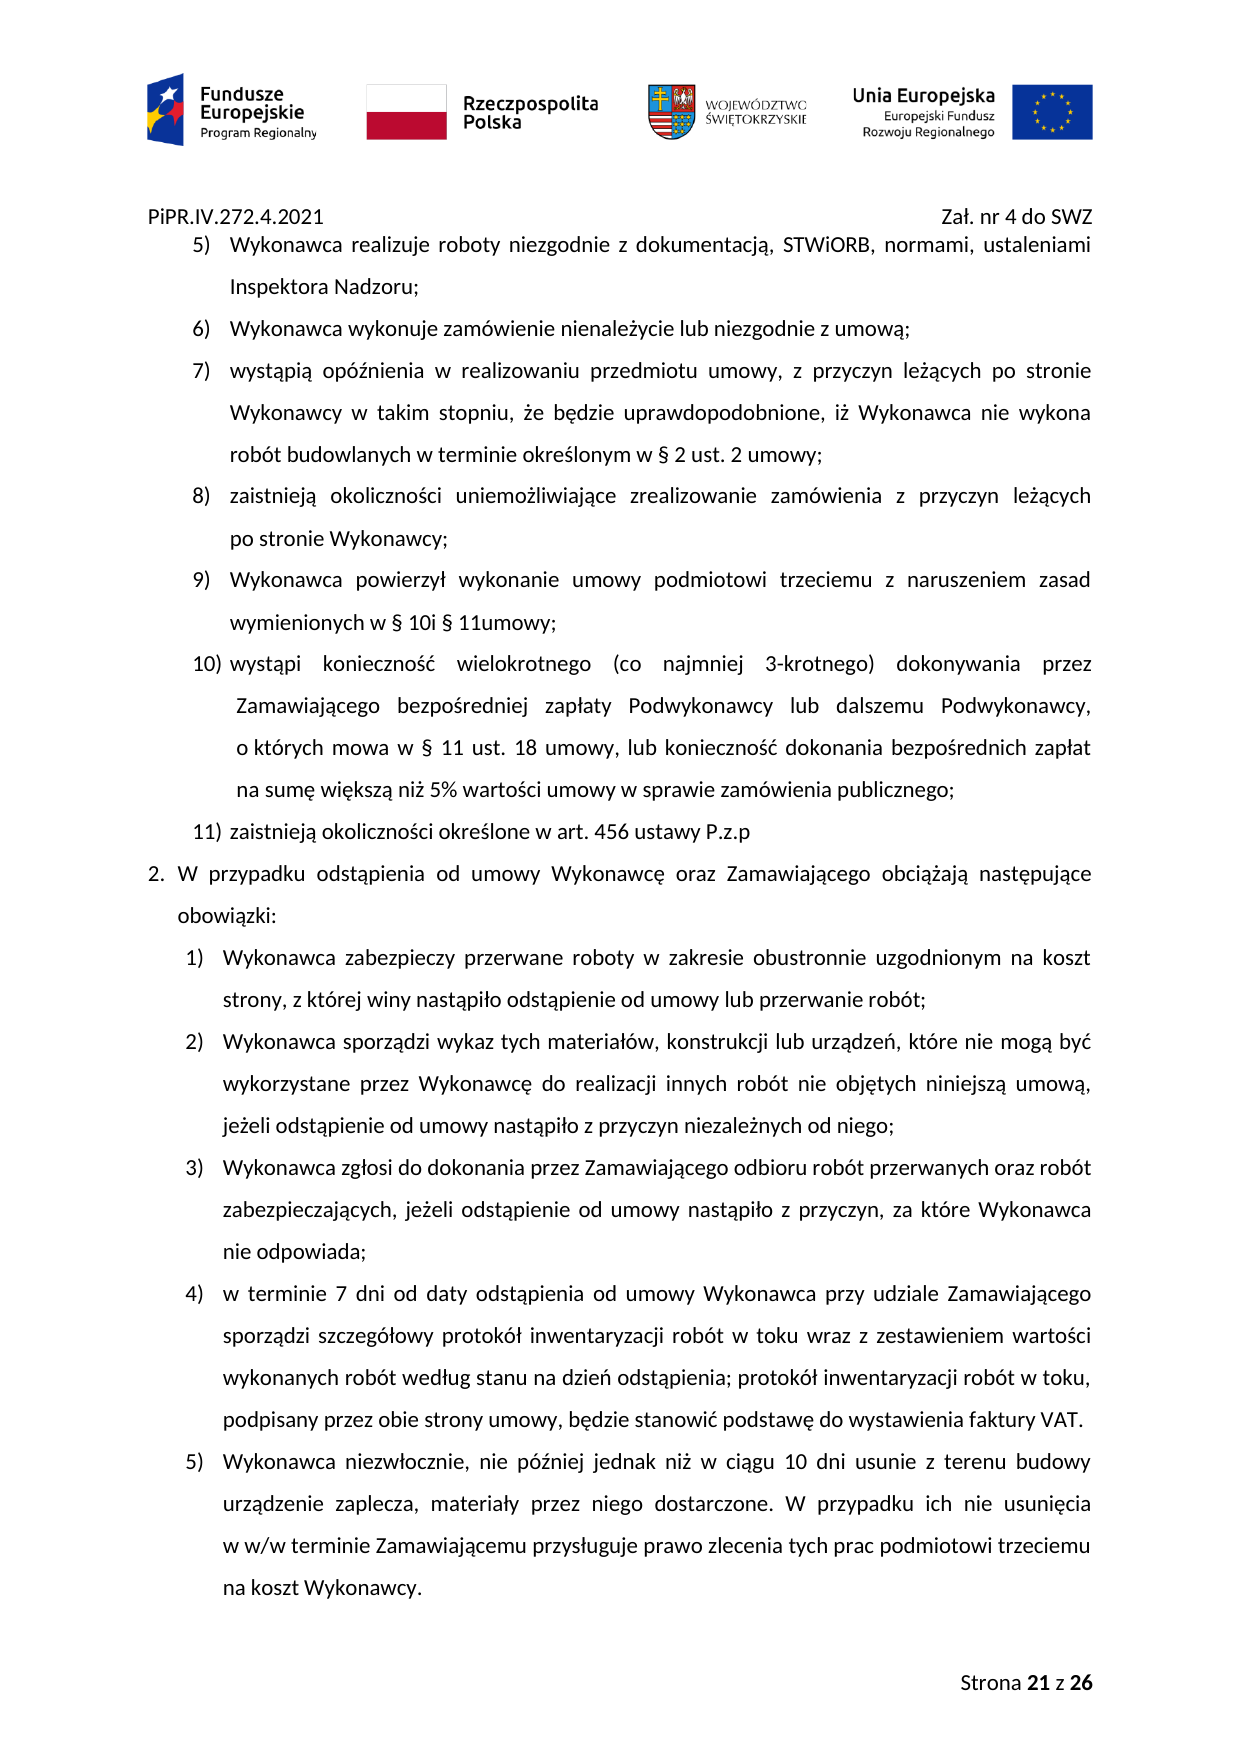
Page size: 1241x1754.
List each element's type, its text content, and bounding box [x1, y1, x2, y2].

list w terminie 7 dni od daty odstąpienia od umowy Wykonawca przy udziale Zamawiającego sporządzi szczegółowy protokół inwentaryzacji robót w toku wraz z zestawieniem wartości wykonanych robót według stanu na dzień odstąpienia; protokół inwentaryzacji robót w toku, podpisany przez obie strony umowy, będzie stanowić podstawę do wystawienia faktury VAT. [185, 1279, 1093, 1433]
list Wykonawca zabezpieczy przerwane roboty w zakresie obustronnie uzgodnionym na koszt strony, z której winy nastąpiło odstąpienie od umowy lub przerwanie robót; [185, 943, 1093, 1013]
list wystąpią opóźnienia w realizowaniu przedmiotu umowy, z przyczyn leżących po stronie Wykonawcy w takim stopniu, że będzie uprawdopodobnione, iż Wykonawca nie wykona robót budowlanych w terminie określonym w § 2 ust. 2 umowy; [192, 356, 1093, 468]
list W przypadku odstąpienia od umowy Wykonawcę oraz Zamawiającego obciążają następujące obowiązki: [148, 859, 1093, 929]
list Wykonawca sporządzi wykaz tych materiałów, konstrukcji lub urządzeń, które nie mogą być wykorzystane przez Wykonawcę do realizacji innych robót nie objętych niniejszą umową, jeżeli odstąpienie od umowy nastąpiło z przyczyn niezależnych od niego; [185, 1027, 1093, 1139]
list zaistnieją okoliczności określone w art. 456 ustawy P.z.p [192, 817, 1093, 846]
picture [853, 73, 1093, 146]
picture [366, 73, 598, 146]
picture [147, 73, 317, 146]
list Wykonawca zgłosi do dokonania przez Zamawiającego odbioru robót przerwanych oraz robót zabezpieczających, jeżeli odstąpienie od umowy nastąpiło z przyczyn, za które Wykonawca nie odpowiada; [185, 1153, 1093, 1265]
list Wykonawca wykonuje zamówienie nienależycie lub niezgodnie z umową; [192, 314, 1093, 342]
list Wykonawca realizuje roboty niezgodnie z dokumentacją, STWiORB, normami, ustaleniami Inspektora Nadzoru; [192, 230, 1093, 300]
list zaistnieją okoliczności uniemożliwiające zrealizowanie zamówienia z przyczyn leżących po stronie Wykonawcy; [192, 482, 1093, 552]
list Wykonawca niezwłocznie, nie później jednak niż w ciągu 10 dni usunie z terenu budowy urządzenie zaplecza, materiały przez niego dostarczone. W przypadku ich nie usunięcia w w/w terminie Zamawiającemu przysługuje prawo zlecenia tych prac podmiotowi trzeciemu na koszt Wykonawcy. [185, 1447, 1093, 1601]
list Wykonawca powierzył wykonanie umowy podmiotowi trzeciemu z naruszeniem zasad wymienionych w § 10i § 11umowy; [192, 566, 1093, 636]
list wystąpi konieczność wielokrotnego (co najmniej 3-krotnego) dokonywania przez Zamawiającego bezpośredniej zapłaty Podwykonawcy lub dalszemu Podwykonawcy, o których mowa w § 11 ust. 18 umowy, lub konieczność dokonania bezpośrednich zapłat na sumę większą niż 5% wartości umowy w sprawie zamówienia publicznego; [192, 649, 1093, 803]
picture [648, 73, 807, 146]
